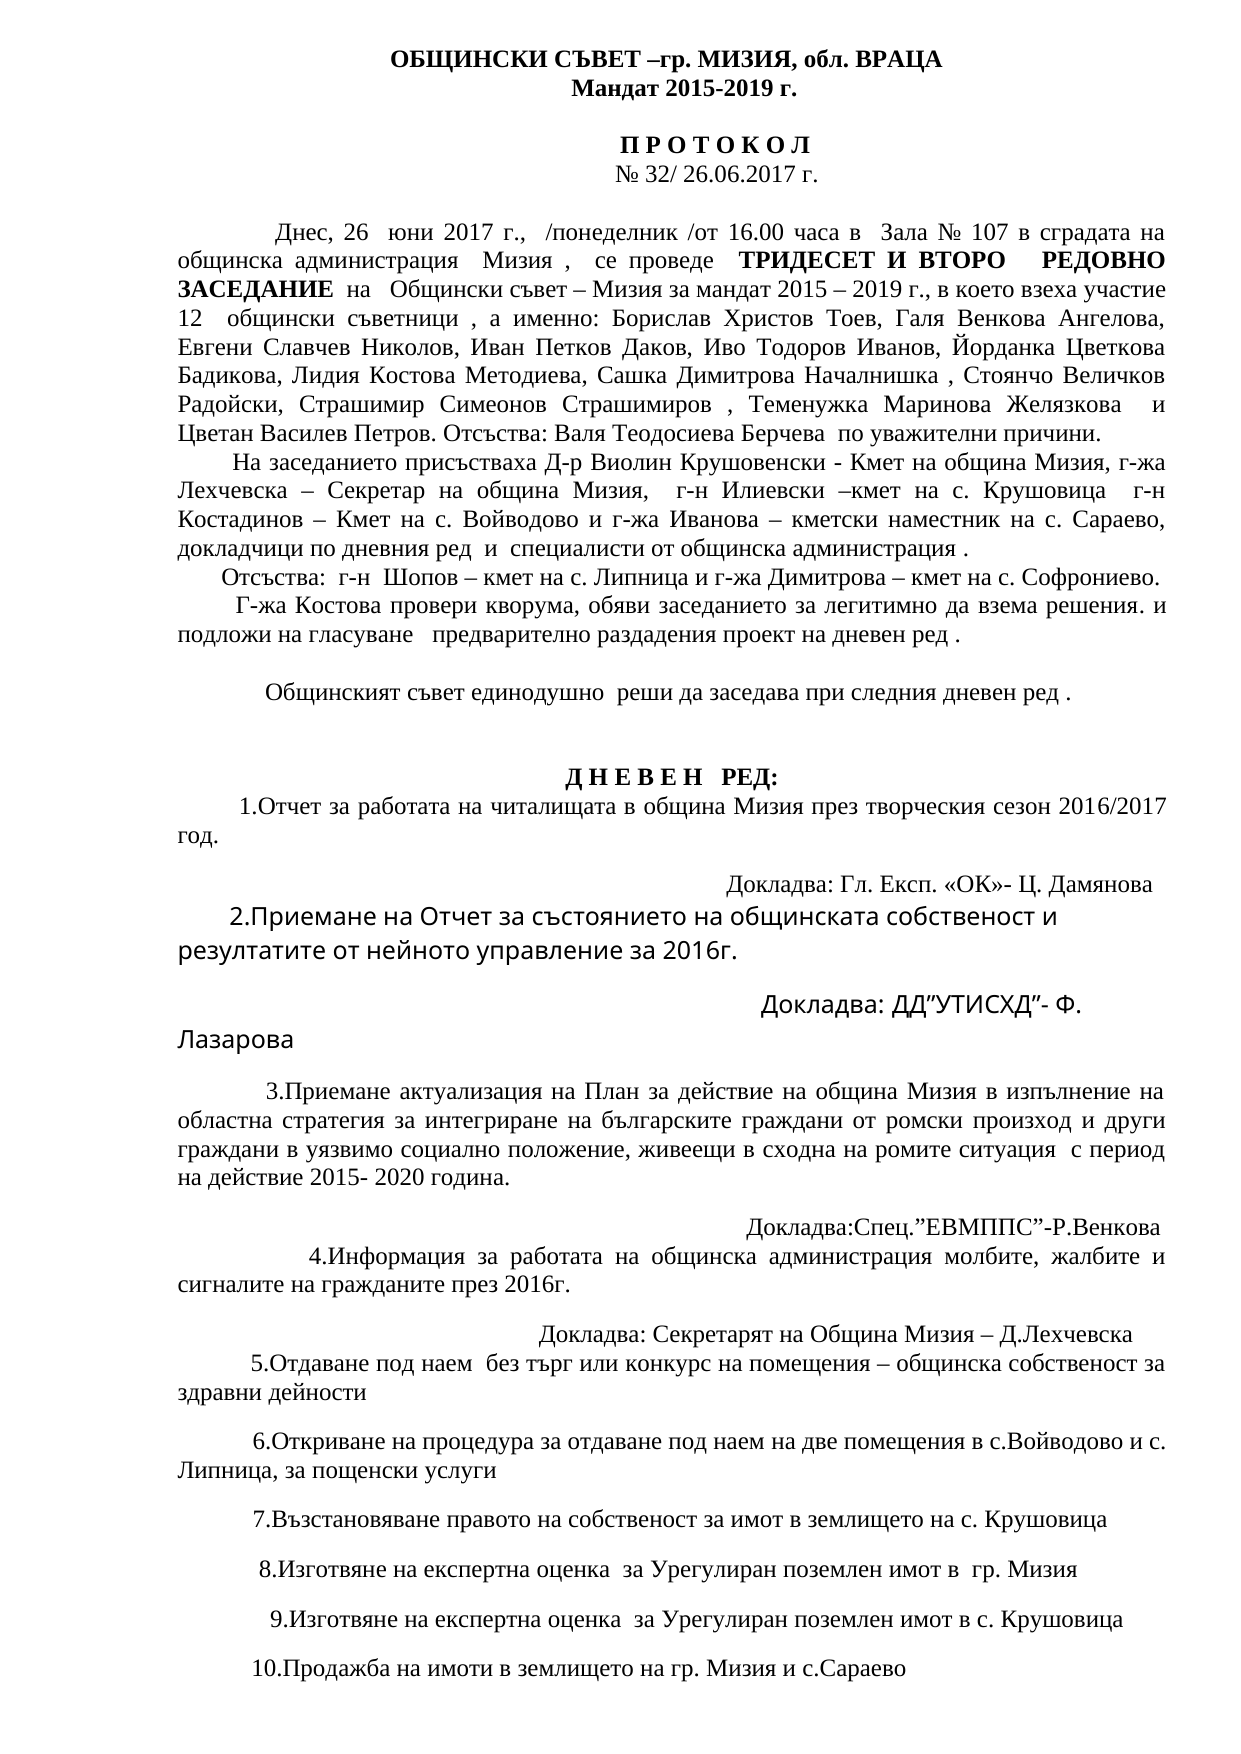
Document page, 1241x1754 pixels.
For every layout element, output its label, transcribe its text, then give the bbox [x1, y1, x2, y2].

text ОБЩИНСКИ СЪВЕТ –гр. МИЗИЯ, обл. ВРАЦА [177, 44, 1167, 73]
text Д Н Е В Е Н РЕД: [177, 762, 1167, 791]
text 3.Приемане актуализация на План за действие на община Мизия в изпълнение на областна стратегия за интегриране на българските граждани от ромски произход и други граждани в уязвимо социално положение, живеещи в сходна на ромите ситуация с период на действие 2015- 2020 година. [177, 1076, 1167, 1191]
text 5.Отдаване под наем без търг или конкурс на помещения – общинска собственост за здравни дейности [177, 1348, 1167, 1405]
text Мандат 2015-2019 г. [177, 73, 1167, 102]
text На заседанието присъстваха Д-р Виолин Крушовенски - Кмет на община Мизия, г-жа Лехчевска – Секретар на община Мизия, г-н Илиевски –кмет на с. Крушовица г-н Костадинов – Кмет на с. Войводово и г-жа Иванова – кметски наместник на с. Сараево, докладчици по дневния ред и специалисти от общинска администрация . [177, 447, 1167, 562]
text 7.Възстановяване правото на собственост за имот в землището на с. Крушовица [177, 1504, 1167, 1533]
text 9.Изготвяне на експертна оценка за Урегулиран поземлен имот в с. Крушовица [251, 1604, 1167, 1632]
text 1.Отчет за работата на читалищата в община Мизия през творческия сезон 2016/2017 год. [177, 791, 1167, 849]
text 10.Продажба на имоти в землището на гр. Мизия и с.Сараево [251, 1653, 1167, 1682]
text 2.Приемане на Отчет за състоянието на общинската собственост и резултатите от нейното управление за 2016г. [177, 898, 1167, 966]
text Отсъства: г-н Шопов – кмет на с. Липница и г-жа Димитрова – кмет на с. Софрониево. [177, 562, 1167, 591]
text Общинският съвет единодушно реши да заседава при следния дневен ред . [177, 677, 1152, 706]
text № 32/ 26.06.2017 г. [177, 159, 1167, 188]
text Г-жа Костова провери кворума, обяви заседанието за легитимно да взема решения. и подложи на гласуване предварително раздадения проект на дневен ред . [177, 591, 1167, 648]
text Докладва:Спец.”ЕВМППС”-Р.Венкова [177, 1212, 1167, 1241]
text Докладва: Гл. Експ. «ОК»- Ц. Дамянова [288, 869, 1167, 898]
text Днес, 26 юни 2017 г., /понеделник /от 16.00 часа в Зала № 107 в сградата на общинска администрация Мизия , се проведе ТРИДЕСЕТ И ВТОРО РЕДОВНО ЗАСЕДАНИЕ на Общински съвет – Мизия за мандат 2015 – 2019 г., в което взеха участие 12 общински съветници , а именно: Борислав Христов Тоев, Галя Венкова Ангелова, Евгени Славчев Николов, Иван Петков Даков, Иво Тодоров Иванов, Йорданка Цветкова Бадикова, Лидия Костова Методиева, Сашка Димитрова Началнишка , Стоянчо Величков Радойски, Страшимир Симеонов Страшимиров , Теменужка Маринова Желязкова и Цветан Василев Петров. Отсъства: Валя Теодосиева Берчева по уважителни причини. [177, 217, 1167, 447]
text 6.Откриване на процедура за отдаване под наем на две помещения в с.Войводово и с. Липница, за пощенски услуги [177, 1426, 1167, 1484]
text Докладва: ДД”УТИСХД”- Ф. Лазарова [177, 987, 1167, 1055]
text 4.Информация за работата на общинска администрация молбите, жалбите и сигналите на гражданите през 2016г. [177, 1241, 1167, 1298]
text Докладва: Секретарят на Община Мизия – Д.Лехчевска [177, 1319, 1167, 1348]
text П Р О Т О К О Л [620, 131, 1167, 159]
text 8.Изготвяне на експертна оценка за Урегулиран поземлен имот в гр. Мизия [177, 1554, 1167, 1583]
